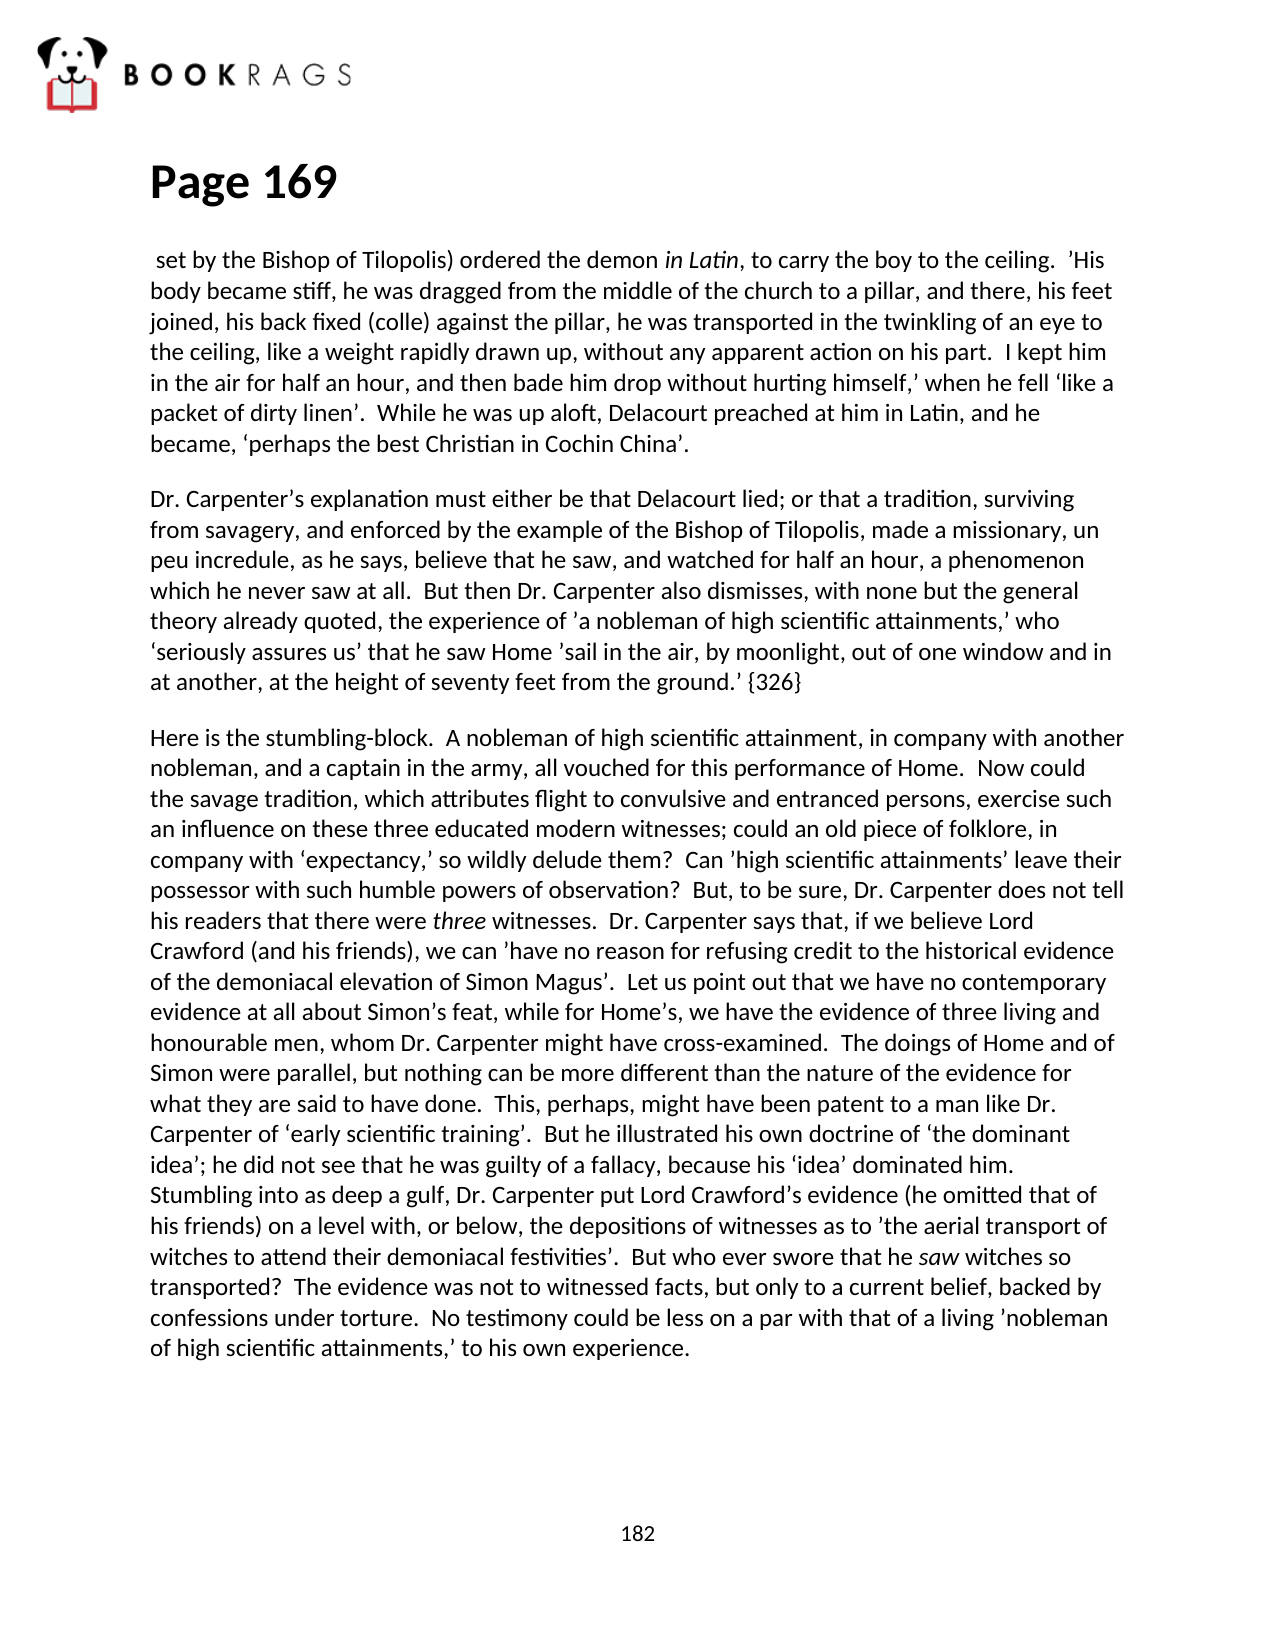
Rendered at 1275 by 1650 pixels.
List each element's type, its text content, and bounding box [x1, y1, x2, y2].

text set by the Bishop of Tilopolis) ordered the demon in Latin, to carry the boy to the ceiling. ’His body became stiff, he was dragged from the middle of the church to a pillar, and there, his feet joined, his back fixed (colle) against the pillar, he was transported in the twinkling of an eye to the ceiling, like a weight rapidly drawn up, without any apparent action on his part. I kept him in the air for half an hour, and then bade him drop without hurting himself,’ when he fell ‘like a packet of dirty linen’. While he was up aloft, Delacourt preached at him in Latin, and he became, ‘perhaps the best Christian in Cochin China’. [150, 244, 1125, 458]
text Here is the stumbling-block. A nobleman of high scientific attainment, in company with another nobleman, and a captain in the army, all vouched for this performance of Home. Now could the savage tradition, which attributes flight to convulsive and entranced persons, exercise such an influence on these three educated modern witnesses; could an old piece of folklore, in company with ‘expectancy,’ so wildly delude them? Can ’high scientific attainments’ leave their possessor with such humble powers of observation? But, to be sure, Dr. Carpenter does not tell his readers that there were three witnesses. Dr. Carpenter says that, if we believe Lord Crawford (and his friends), we can ’have no reason for refusing credit to the historical evidence of the demoniacal elevation of Simon Magus’. Let us point out that we have no contemporary evidence at all about Simon’s feat, while for Home’s, we have the evidence of three living and honourable men, whom Dr. Carpenter might have cross-examined. The doings of Home and of Simon were parallel, but nothing can be more different than the nature of the evidence for what they are said to have done. This, perhaps, might have been patent to a man like Dr. Carpenter of ‘early scientific training’. But he illustrated his own doctrine of ‘the dominant idea’; he did not see that he was guilty of a fallacy, because his ‘idea’ dominated him. Stumbling into as deep a gulf, Dr. Carpenter put Lord Crawford’s evidence (he omitted that of his friends) on a level with, or below, the depositions of witnesses as to ’the aerial transport of witches to attend their demoniacal festivities’. But who ever swore that he saw witches so transported? The evidence was not to witnessed facts, but only to a current belief, backed by confessions under torture. No testimony could be less on a par with that of a living ’nobleman of high scientific attainments,’ to his own experience. [150, 722, 1125, 1363]
text Page 169 [150, 150, 1125, 211]
text Dr. Carpenter’s explanation must either be that Delacourt lied; or that a tradition, surviving from savagery, and enforced by the example of the Bishop of Tilopolis, made a missionary, un peu incredule, as he says, believe that he saw, and watched for half an hour, a phenomenon which he never saw at all. But then Dr. Carpenter also dismisses, with none but the general theory already quoted, the experience of ’a nobleman of high scientific attainments,’ who ‘seriously assures us’ that he saw Home ’sail in the air, by moonlight, out of one window and in at another, at the height of seventy feet from the ground.’ {326} [150, 483, 1125, 697]
picture [37, 37, 351, 113]
